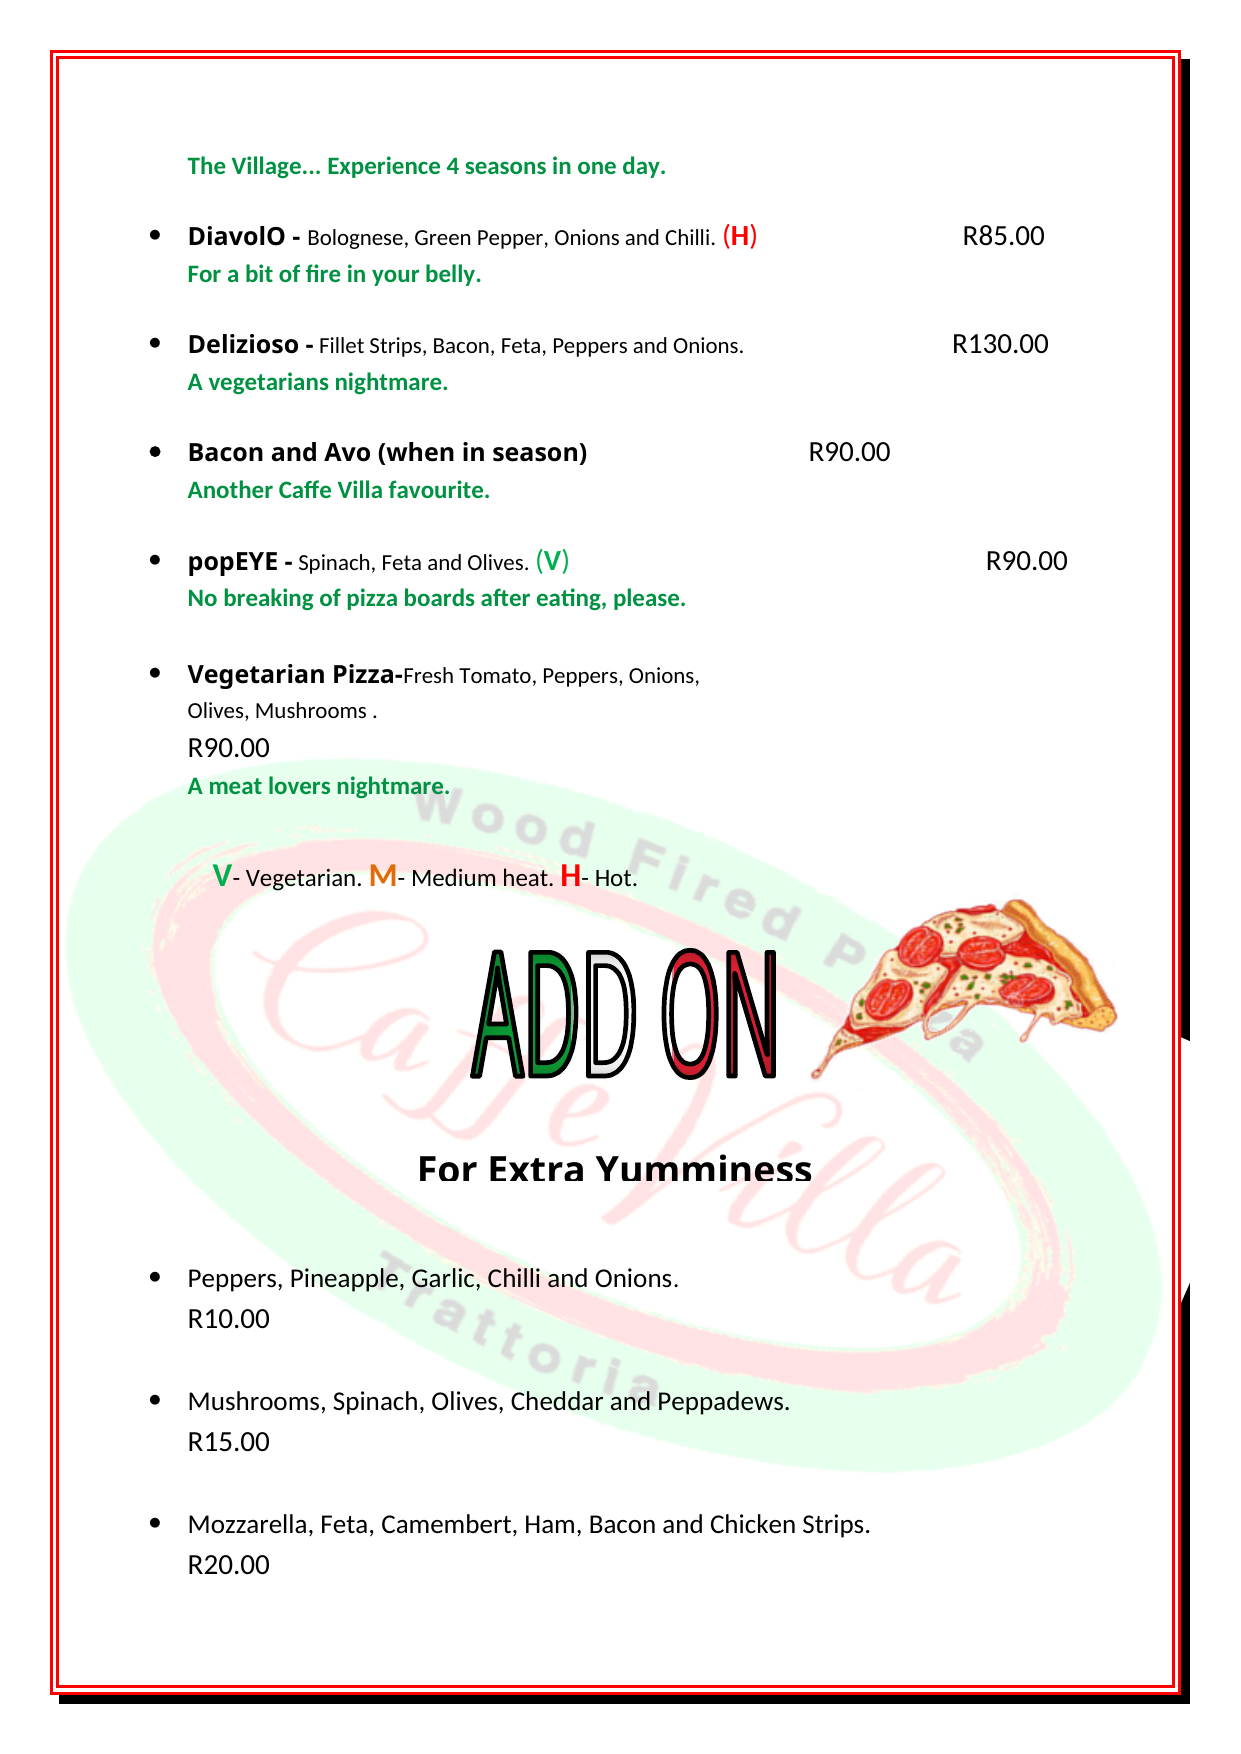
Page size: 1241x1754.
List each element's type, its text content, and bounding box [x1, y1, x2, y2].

picture [591, 955, 631, 1073]
list Mushrooms, Spinach, Olives, Cheddar and Peppadews. R15.00 [150, 1382, 1081, 1458]
list popEYE - Spinach, Feta and Olives. (V) R90.00 [150, 542, 1081, 577]
list A vegetarians nightmare. [187, 366, 1081, 397]
list No breaking of pizza boards after eating, please. [187, 582, 1081, 613]
picture [667, 953, 713, 1075]
list Vegetarian Pizza-Fresh Tomato, Peppers, Onions, [150, 657, 1081, 691]
list DiavolO - Bolognese, Green Pepper, Onions and Chilli. (H) R85.00 [150, 217, 1081, 253]
list Olives, Mushrooms . R90.00 [187, 696, 1081, 765]
list Delizioso - Fillet Strips, Bacon, Feta, Peppers and Onions. R130.00 [150, 325, 1081, 361]
picture [533, 955, 573, 1073]
list For a bit of fire in your belly. [187, 258, 1081, 289]
list Bacon and Avo (when in season) R90.00 [150, 433, 1081, 469]
list Mozzarella, Feta, Camembert, Ham, Bacon and Chicken Strips. R20.00 [150, 1505, 1081, 1581]
list The Village... Experience 4 seasons in one day. [187, 150, 1081, 181]
list Peppers, Pineapple, Garlic, Chilli and Onions. R10.00 [150, 1259, 1081, 1336]
picture [732, 955, 771, 1073]
picture [476, 978, 519, 1073]
list A meat lovers nightmare. [187, 770, 1081, 801]
picture [495, 955, 501, 968]
list Another Caffe Villa favourite. [187, 474, 1081, 505]
picture [809, 892, 1119, 1090]
